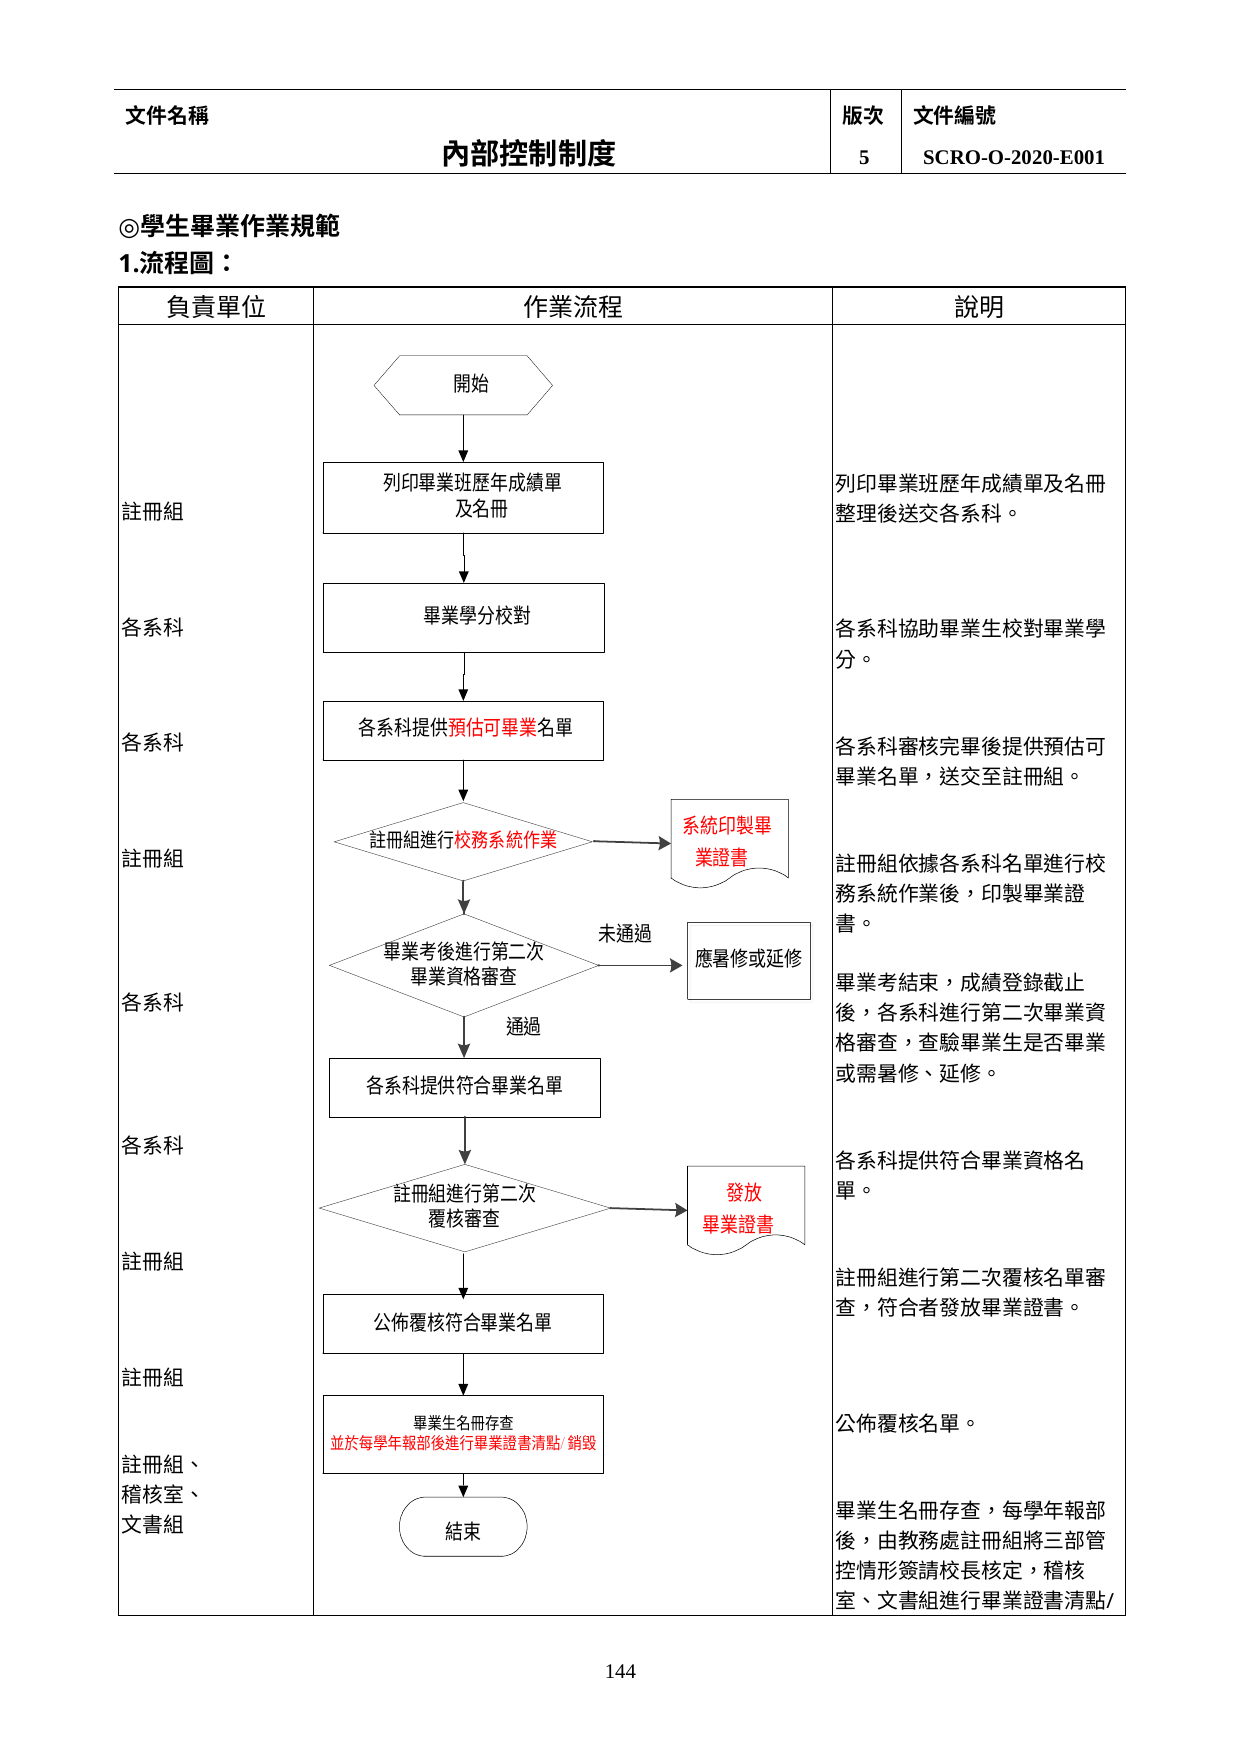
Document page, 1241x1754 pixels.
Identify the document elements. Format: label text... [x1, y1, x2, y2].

text 1.流程圖： [118, 243, 1122, 280]
table_cell [314, 325, 832, 1615]
table_header 說明 [833, 288, 1125, 324]
table_header 負責單位 [119, 288, 313, 324]
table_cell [119, 325, 313, 1615]
text ◎學生畢業作業規範 [118, 206, 1119, 243]
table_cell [833, 325, 1125, 1615]
table_header 作業流程 [314, 288, 832, 324]
